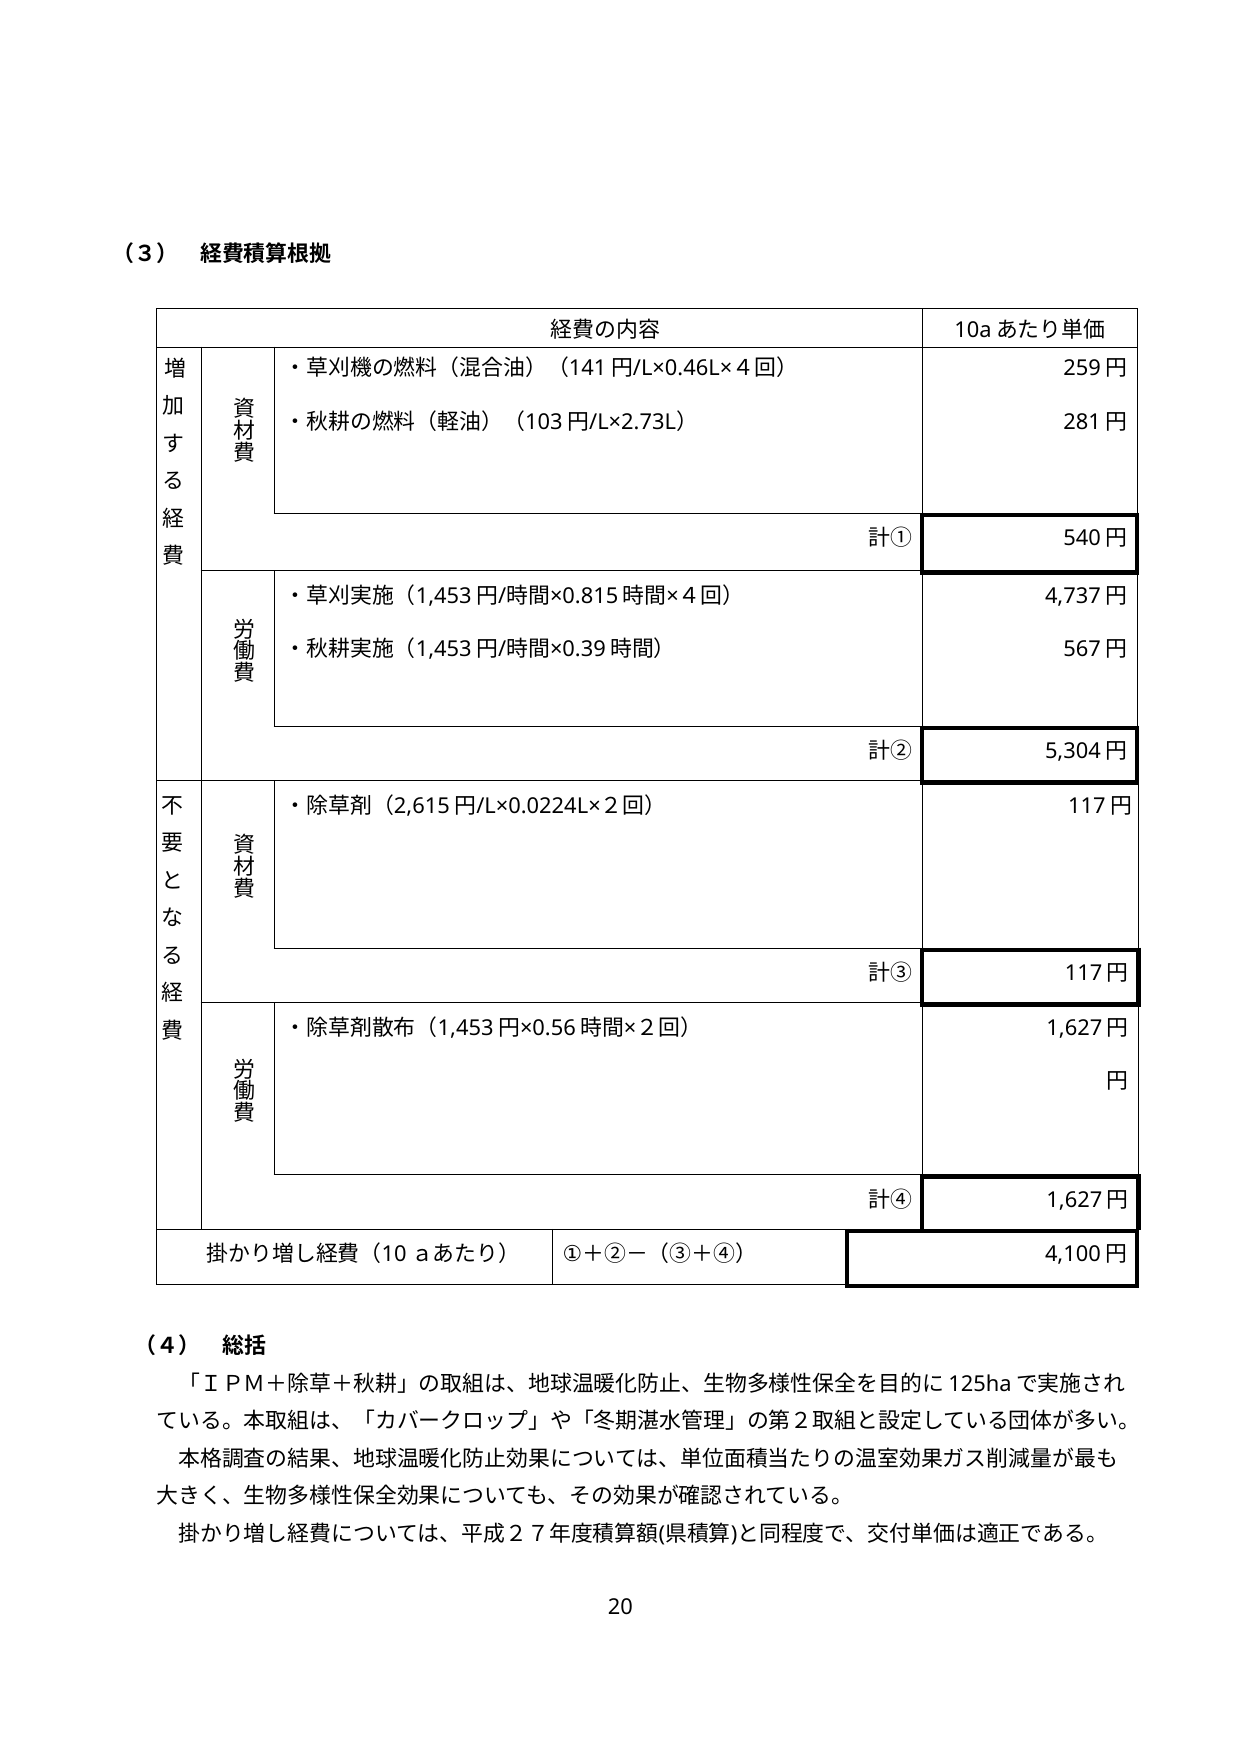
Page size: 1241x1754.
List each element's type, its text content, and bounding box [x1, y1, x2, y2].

table_header 10aあたり単価 [923, 309, 1137, 347]
text （４） 総括 [112, 1326, 1128, 1363]
table_cell 不要となる経費 [157, 781, 201, 1229]
table_cell 1,627円 [924, 1179, 1136, 1229]
table_cell 1,627円 円 [923, 1007, 1138, 1174]
table_cell 117円 [924, 952, 1136, 1002]
text （３） 経費積算根拠 [112, 233, 1128, 271]
text ている。本取組は、「カバークロップ」や「冬期湛水管理」の第２取組と設定している団体が多い。 [112, 1401, 1128, 1438]
table_cell ・草刈機の燃料（混合油）（141円/L×0.46L×４回） ・秋耕の燃料（軽油）（103円/L×2.73L） [275, 348, 922, 513]
table_cell 労働費 [202, 1003, 274, 1174]
table_cell 259円 281円 [923, 348, 1137, 513]
table_header 経費の内容 [157, 309, 922, 347]
table_cell 増加する経費 [157, 348, 201, 780]
table_cell 労働費 [202, 571, 274, 726]
table_cell ①＋②－（③＋④） [553, 1230, 845, 1283]
table_cell 計① [202, 513, 920, 570]
text 本格調査の結果、地球温暖化防止効果については、単位面積当たりの温室効果ガス削減量が最も [112, 1438, 1128, 1476]
table_cell 117円 [923, 785, 1138, 948]
table_cell 資材費 [202, 348, 274, 513]
table_cell ・草刈実施（1,453円/時間×0.815時間×４回） ・秋耕実施（1,453円/時間×0.39時間） [275, 571, 922, 726]
table_cell 資材費 [202, 781, 274, 948]
table_cell ・除草剤散布（1,453円×0.56時間×２回） [275, 1003, 922, 1174]
table_cell 4,737円 567円 [923, 575, 1137, 726]
table_cell 掛かり増し経費（10ａあたり） [157, 1230, 552, 1283]
table_cell ・除草剤（2,615円/L×0.0224L×２回） [275, 781, 922, 948]
text 掛かり増し経費については、平成２７年度積算額(県積算)と同程度で、交付単価は適正である。 [112, 1513, 1128, 1551]
table_cell 計④ [202, 1174, 920, 1229]
table_cell 計② [202, 726, 920, 780]
table_cell 540円 [924, 517, 1135, 570]
table_cell 4,100円 [849, 1233, 1135, 1283]
table_cell 5,304円 [924, 730, 1135, 780]
table_cell 計③ [202, 948, 920, 1002]
text 大きく、生物多様性保全効果についても、その効果が確認されている。 [112, 1476, 1128, 1513]
text 「ＩＰＭ＋除草＋秋耕」の取組は、地球温暖化防止、生物多様性保全を目的に125haで実施され [112, 1363, 1128, 1401]
